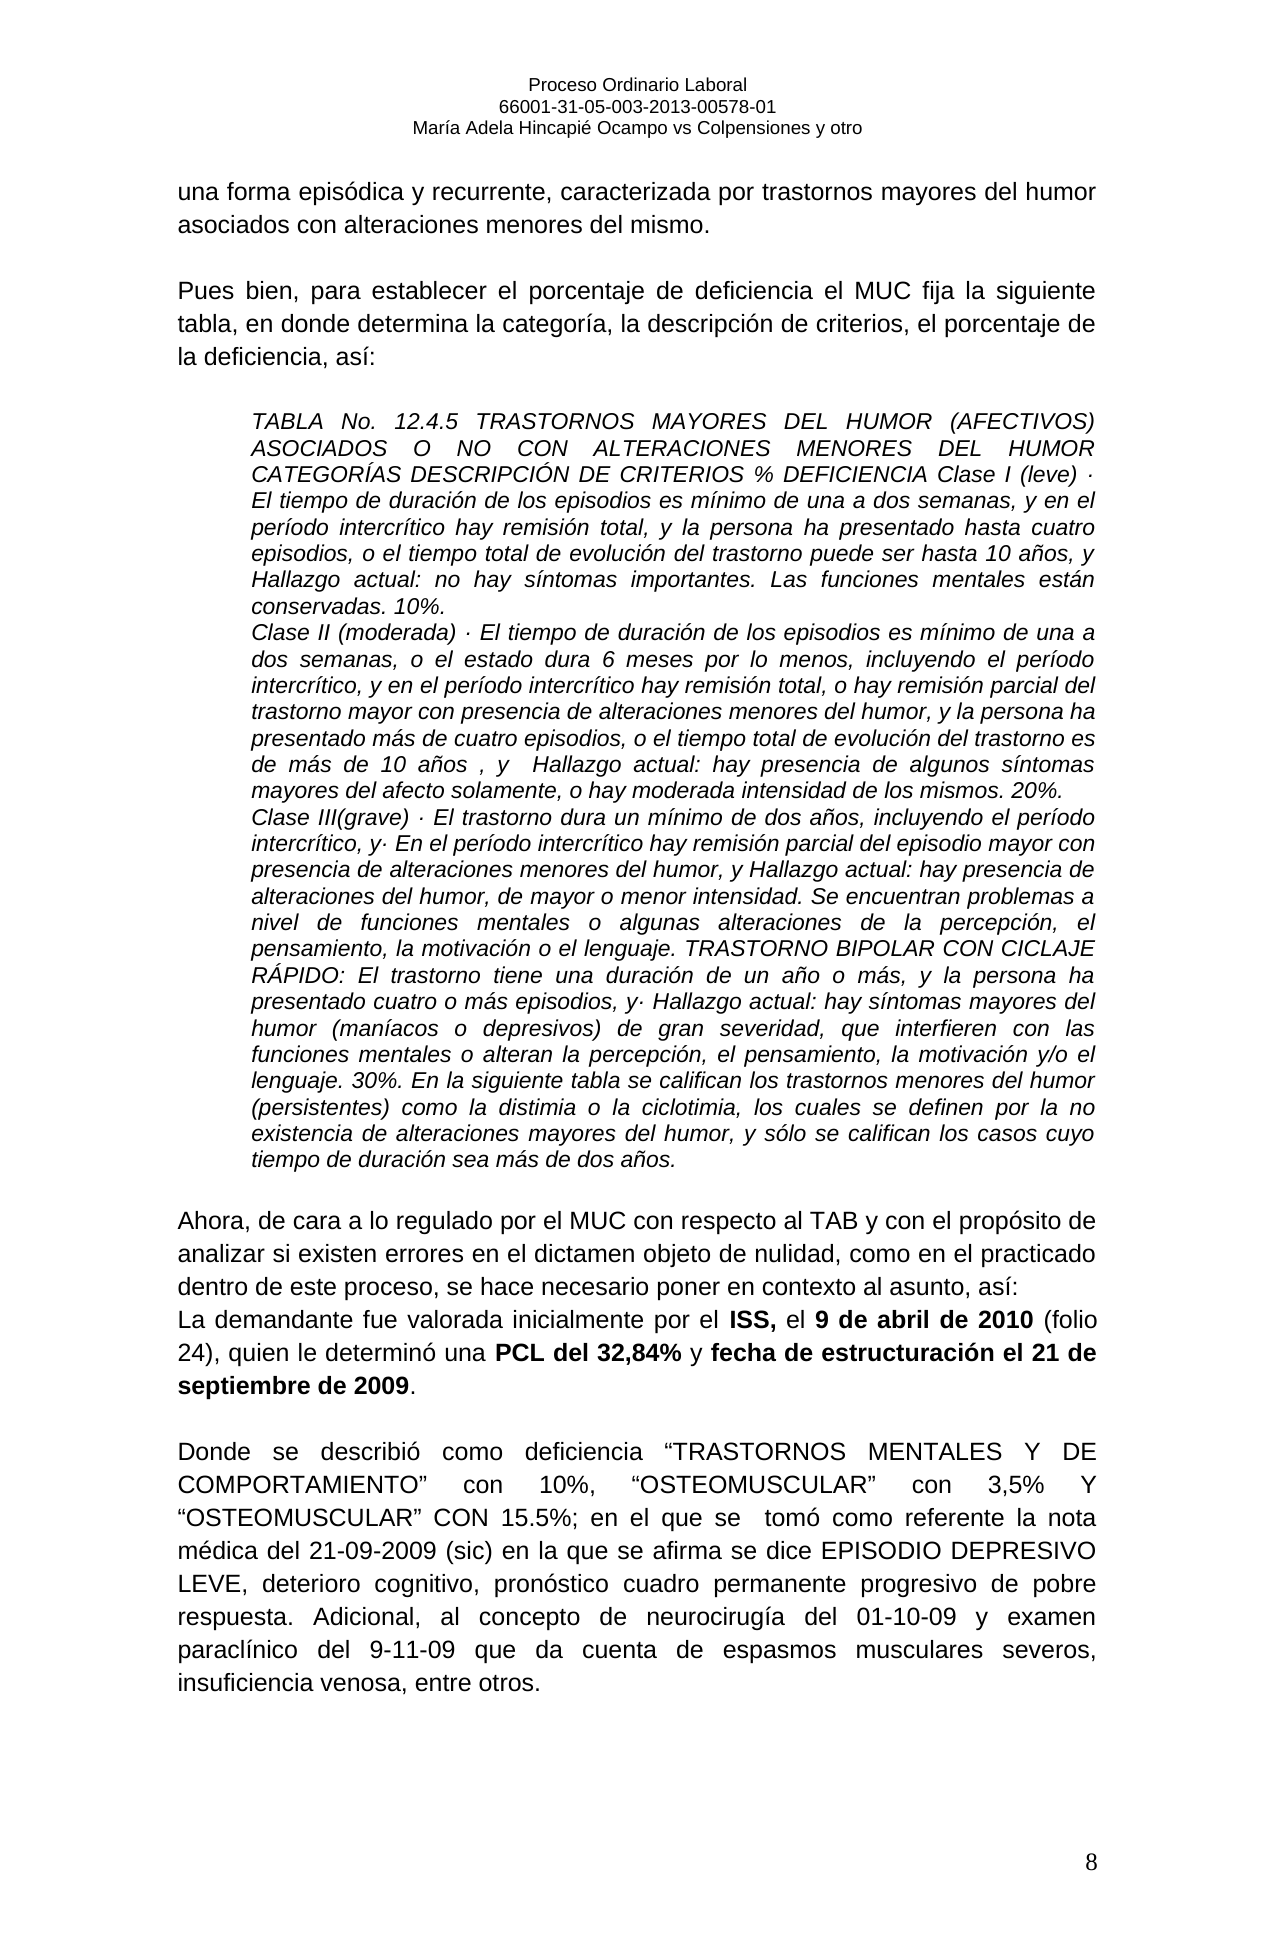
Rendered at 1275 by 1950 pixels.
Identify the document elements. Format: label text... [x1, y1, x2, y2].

text Clase II (moderada) · El tiempo de duración de los episodios es mínimo de una a dos semanas, o el estado dura 6 meses por lo menos, incluyendo el período intercrítico, y en el período intercrítico hay remisión total, o hay remisión parcial del trastorno mayor con presencia de alteraciones menores del humor, y la persona ha presentado más de cuatro episodios, o el tiempo total de evolución del trastorno es de más de 10 años , y Hallazgo actual: hay presencia de algunos síntomas mayores del afecto solamente, o hay moderada intensidad de los mismos. 20%. [251, 619, 1098, 804]
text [177, 177, 1098, 239]
text Donde se describió como deficiencia “TRASTORNOS MENTALES Y DE COMPORTAMIENTO” con 10%, “OSTEOMUSCULAR” con 3,5% Y “OSTEOMUSCULAR” CON 15.5%; en el que se tomó como referente la nota médica del 21-09-2009 (sic) en la que se afirma se dice EPISODIO DEPRESIVO LEVE, deterioro cognitivo, pronóstico cuadro permanente progresivo de pobre respuesta. Adicional, al concepto de neurocirugía del 01-10-09 y examen paraclínico del 9-11-09 que da cuenta de espasmos musculares severos, insuficiencia venosa, entre otros. [177, 1437, 1098, 1697]
text La demandante fue valorada inicialmente por el ISS, el 9 de abril de 2010 (folio 24), quien le determinó una PCL del 32,84% y fecha de estructuración el 21 de septiembre de 2009. [177, 1305, 1098, 1399]
text Clase III(grave) · El trastorno dura un mínimo de dos años, incluyendo el período intercrítico, y· En el período intercrítico hay remisión parcial del episodio mayor con presencia de alteraciones menores del humor, y Hallazgo actual: hay presencia de alteraciones del humor, de mayor o menor intensidad. Se encuentran problemas a nivel de funciones mentales o algunas alteraciones de la percepción, el pensamiento, la motivación o el lenguaje. TRASTORNO BIPOLAR CON CICLAJE RÁPIDO: El trastorno tiene una duración de un año o más, y la persona ha presentado cuatro o más episodios, y· Hallazgo actual: hay síntomas mayores del humor (maníacos o depresivos) de gran severidad, que interfieren con las funciones mentales o alteran la percepción, el pensamiento, la motivación y/o el lenguaje. 30%. En la siguiente tabla se califican los trastornos menores del humor (persistentes) como la distimia o la ciclotimia, los cuales se definen por la no existencia de alteraciones mayores del humor, y sólo se califican los casos cuyo tiempo de duración sea más de dos años. [251, 804, 1098, 1173]
text TABLA No. 12.4.5 TRASTORNOS MAYORES DEL HUMOR (AFECTIVOS) ASOCIADOS O NO CON ALTERACIONES MENORES DEL HUMOR CATEGORÍAS DESCRIPCIÓN DE CRITERIOS % DEFICIENCIA Clase I (leve) · El tiempo de duración de los episodios es mínimo de una a dos semanas, y en el período intercrítico hay remisión total, y la persona ha presentado hasta cuatro episodios, o el tiempo total de evolución del trastorno puede ser hasta 10 años, y Hallazgo actual: no hay síntomas importantes. Las funciones mentales están conservadas. 10%. [251, 408, 1098, 619]
text Ahora, de cara a lo regulado por el MUC con respecto al TAB y con el propósito de analizar si existen errores en el dictamen objeto de nulidad, como en el practicado dentro de este proceso, se hace necesario poner en contexto al asunto, así: [177, 1206, 1098, 1300]
text Pues bien, para establecer el porcentaje de deficiencia el MUC fija la siguiente tabla, en donde determina la categoría, la descripción de criterios, el porcentaje de la deficiencia, así: [177, 276, 1098, 371]
